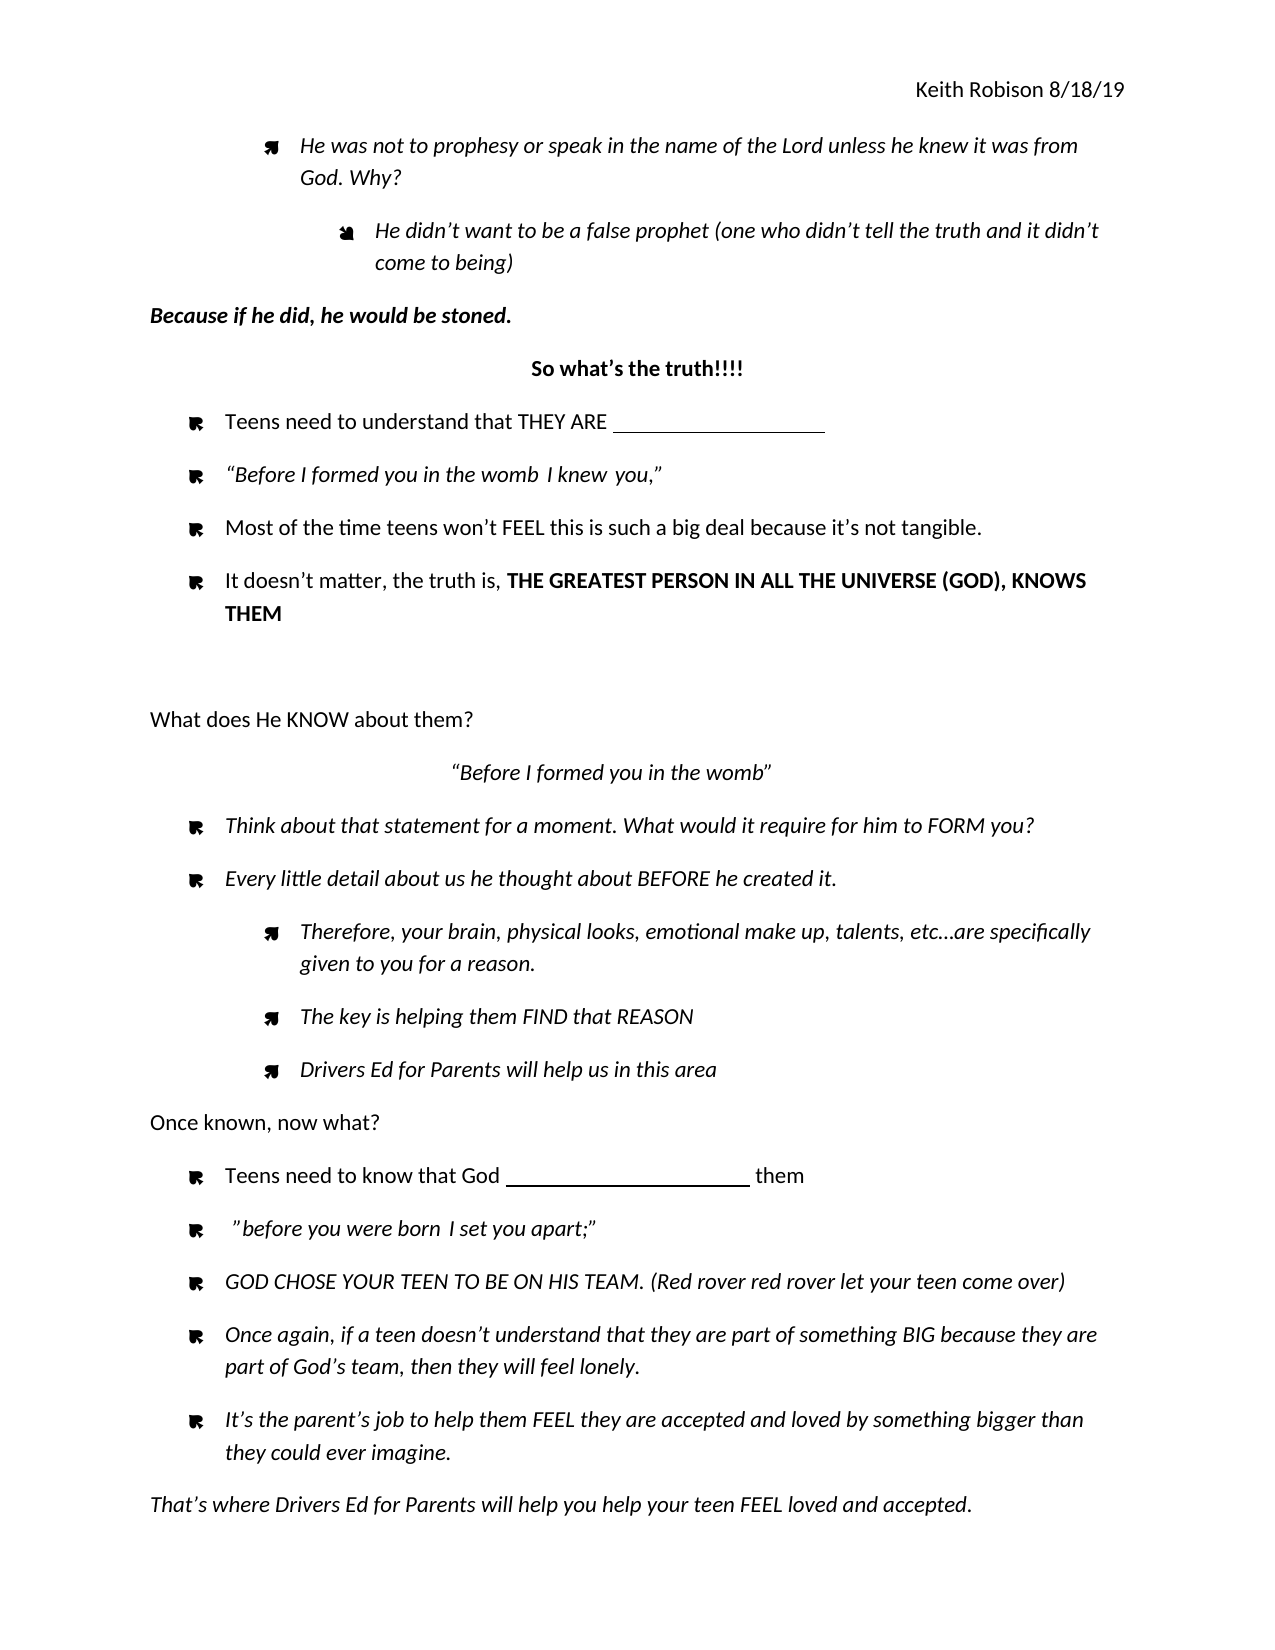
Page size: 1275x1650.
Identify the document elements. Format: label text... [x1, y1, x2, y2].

list Teens need to know that God them [187, 1161, 1125, 1189]
text “Before I formed you in the womb” [375, 758, 1125, 786]
list It doesn’t matter, the truth is, THE GREATEST PERSON IN ALL THE UNIVERSE (GOD), KNOWS THEM [187, 567, 1125, 627]
text That’s where Drivers Ed for Parents will help you help your teen FEEL loved and accepted. [150, 1491, 1125, 1519]
list He was not to prophesy or speak in the name of the Lord unless he knew it was from God. Why? [262, 131, 1125, 191]
list It’s the parent’s job to help them FEEL they are accepted and loved by something bigger than they could ever imagine. [187, 1405, 1125, 1466]
list Teens need to understand that THEY ARE [187, 407, 1125, 436]
list Therefore, your brain, physical looks, emotional make up, talents, etc…are specifically given to you for a reason. [262, 917, 1125, 977]
list GOD CHOSE YOUR TEEN TO BE ON HIS TEAM. (Red rover red rover let your teen come over) [187, 1267, 1125, 1295]
list “Before I formed you in the womb I knew you,” [187, 461, 1125, 488]
list The key is helping them FIND that REASON [262, 1002, 1125, 1030]
list Once again, if a teen doesn’t understand that they are part of something BIG because they are part of God’s team, then they will feel lonely. [187, 1320, 1125, 1380]
text So what’s the truth!!!! [150, 354, 1125, 382]
list Think about that statement for a moment. What would it require for him to FORM you? [187, 811, 1125, 839]
list Drivers Ed for Parents will help us in this area [262, 1055, 1125, 1083]
list He didn’t want to be a false prophet (one who didn’t tell the truth and it didn’t come to being) [337, 216, 1125, 276]
text What does He KNOW about them? [150, 705, 1125, 733]
text Once known, now what? [150, 1108, 1125, 1136]
list Every little detail about us he thought about BEFORE he created it. [187, 864, 1125, 892]
text Because if he did, he would be stoned. [150, 301, 1125, 329]
list Most of the time teens won’t FEEL this is such a big deal because it’s not tangible. [187, 513, 1125, 542]
list ”before you were born I set you apart;” [187, 1214, 1125, 1242]
